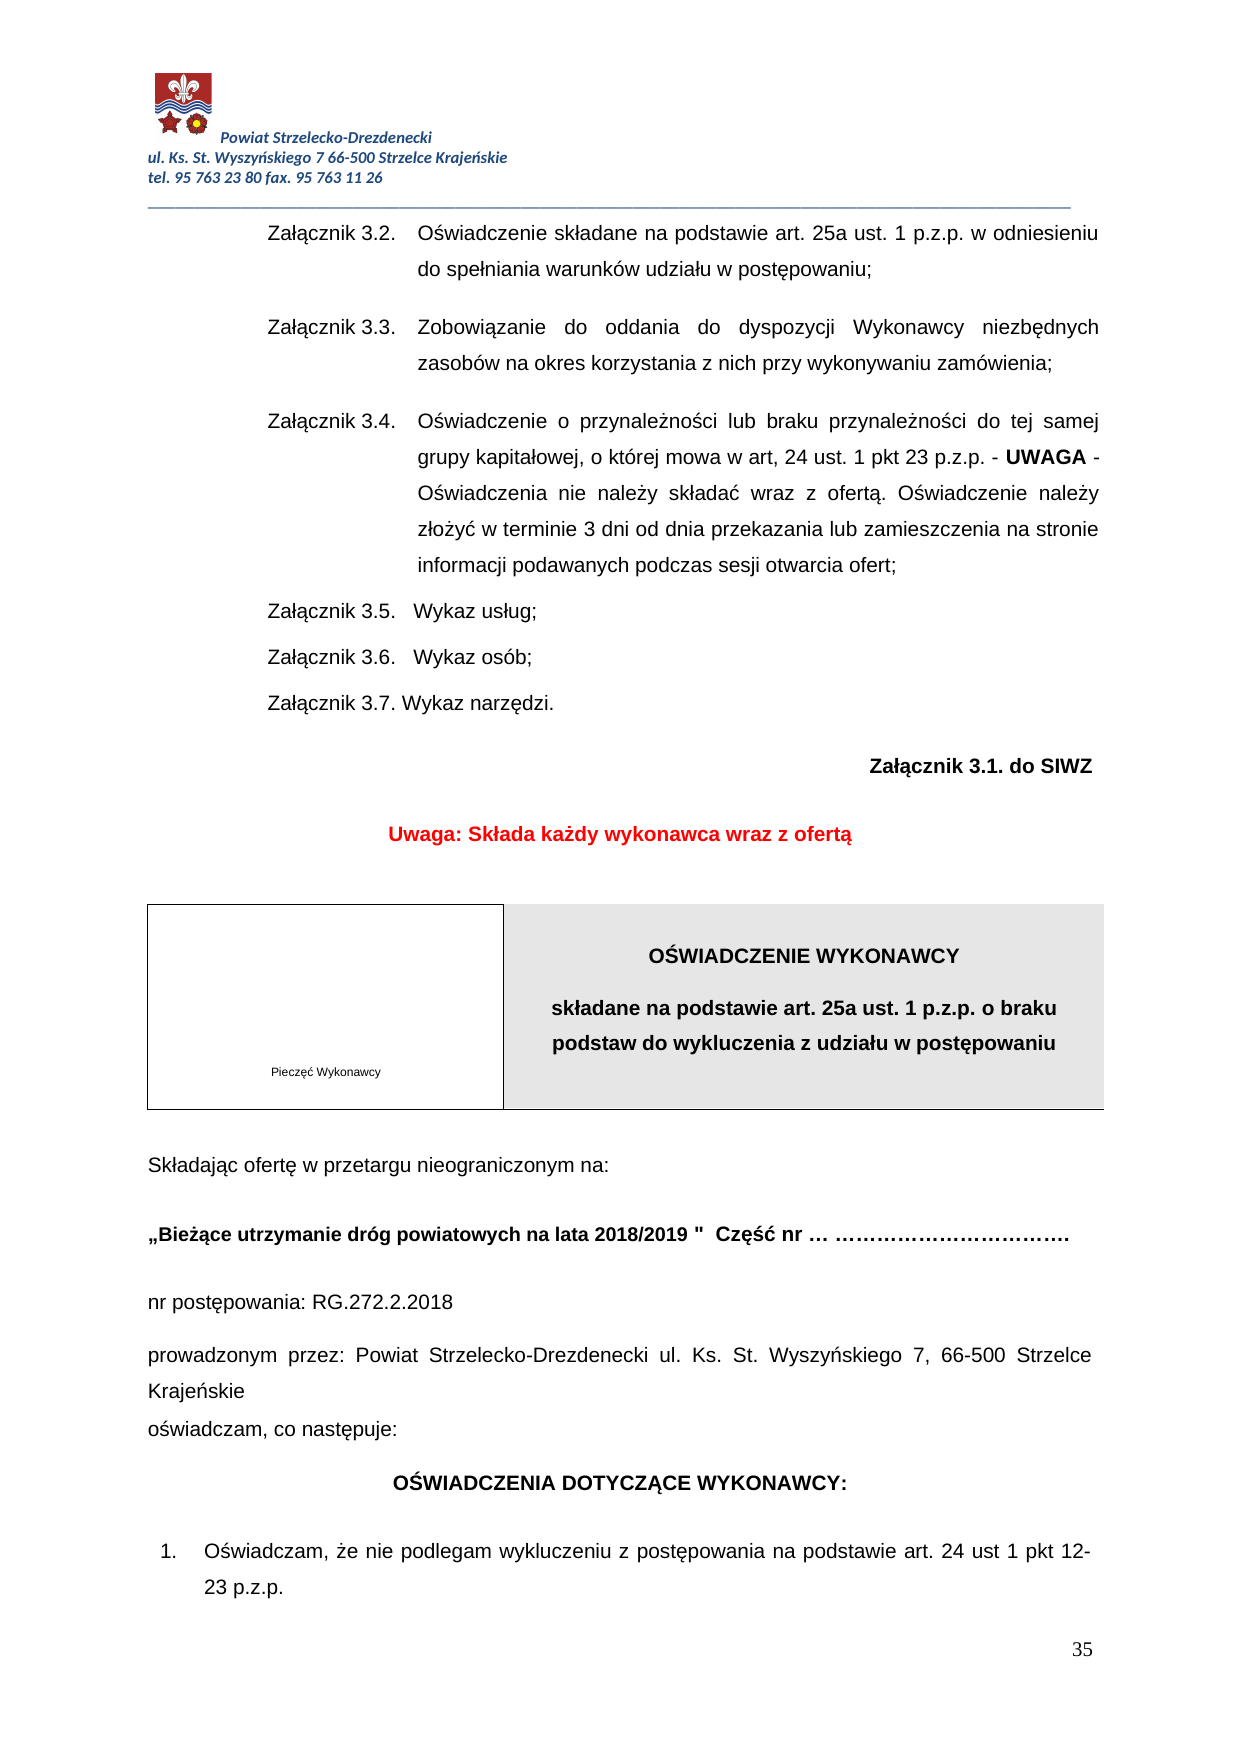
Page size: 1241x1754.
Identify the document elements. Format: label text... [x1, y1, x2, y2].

table_header Załącznik 3.1. do SIWZ [140, 211, 1100, 807]
table_cell Uwaga: Składa każdy wykonawca wraz z ofertą [140, 807, 1100, 876]
table_header Pieczęć Wykonawcy [148, 905, 503, 1108]
table_header OŚWIADCZENIE WYKONAWCY składane na podstawie art. 25a ust. 1 p.z.p. o braku podstaw do wykluczenia z udziału w postępowaniu [504, 904, 1104, 1108]
table_cell nr postępowania: RG.272.2.2018 [140, 1275, 1100, 1343]
table_cell OŚWIADCZENIA DOTYCZĄCE WYKONAWCY: [140, 1455, 1100, 1524]
picture [155, 73, 212, 144]
table_cell „Bieżące utrzymanie dróg powiatowych na lata 2018/2019 " Część nr … ……………………………. [140, 1207, 1100, 1275]
table_cell 1. Oświadczam, że nie podlegam wykluczeniu z postępowania na podstawie art. 24 ust 1 pkt 12-23 p.z.p. [140, 1524, 1100, 1628]
table_header Składając ofertę w przetargu nieograniczonym na: [140, 1138, 1100, 1207]
table_cell prowadzonym przez: Powiat Strzelecko-Drezdenecki ul. Ks. St. Wyszyńskiego 7, 66-500 Strzelce Krajeńskie [140, 1343, 1100, 1417]
table_cell oświadczam, co następuje: [140, 1417, 1100, 1455]
